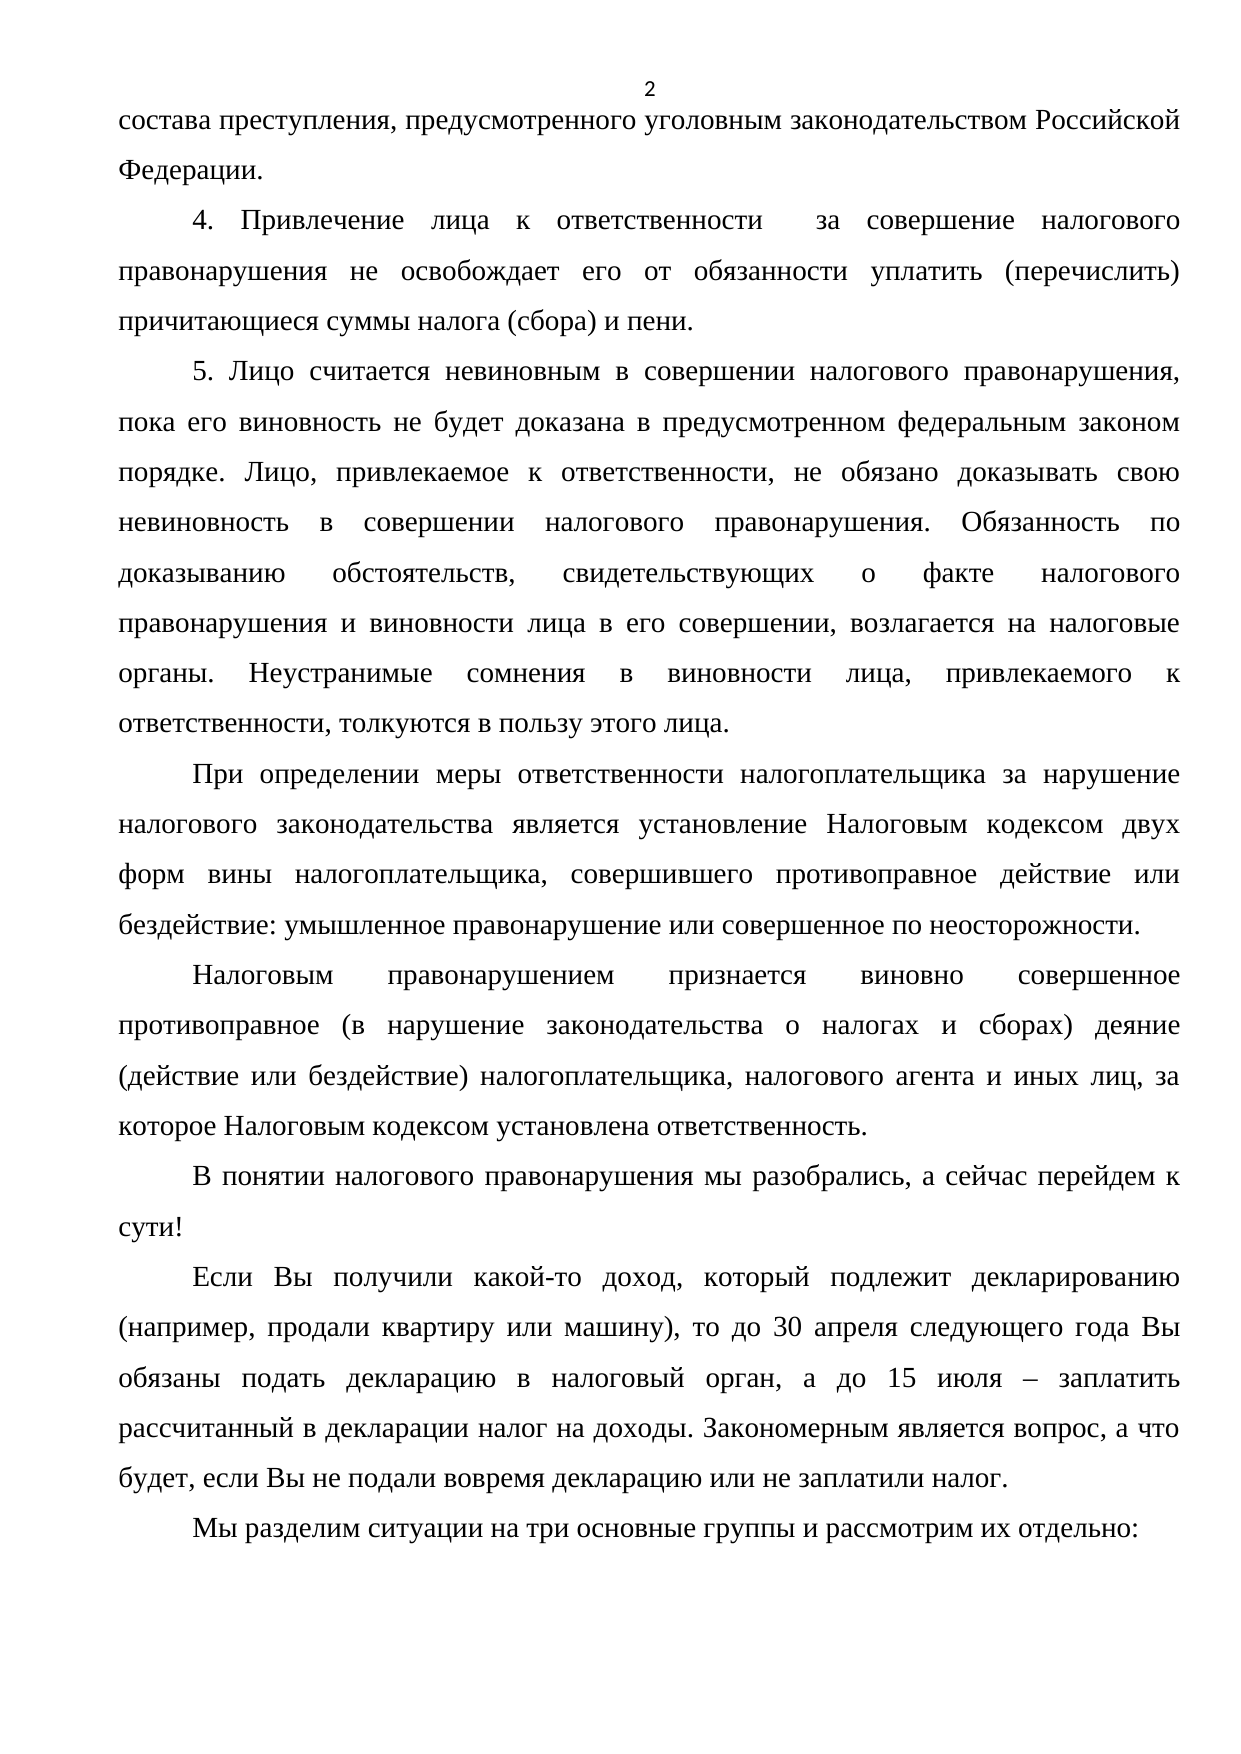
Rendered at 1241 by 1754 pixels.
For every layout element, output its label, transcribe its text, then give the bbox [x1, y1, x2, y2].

text В понятии налогового правонарушения мы разобрались, а сейчас перейдем к сути! [118, 1158, 1181, 1242]
text 4. Привлечение лица к ответственности за совершение налогового правонарушения не освобождает его от обязанности уплатить (перечислить) причитающиеся суммы налога (сбора) и пени. [118, 202, 1181, 337]
text 5. Лицо считается невиновным в совершении налогового правонарушения, пока его виновность не будет доказана в предусмотренном федеральным законом порядке. Лицо, привлекаемое к ответственности, не обязано доказывать свою невиновность в совершении налогового правонарушения. Обязанность по доказыванию обстоятельств, свидетельствующих о факте налогового правонарушения и виновности лица в его совершении, возлагается на налоговые органы. Неустранимые сомнения в виновности лица, привлекаемого к ответственности, толкуются в пользу этого лица. [118, 353, 1181, 739]
text Если Вы получили какой-то доход, который подлежит декларированию (например, продали квартиру или машину), то до 30 апреля следующего года Вы обязаны подать декларацию в налоговый орган, а до 15 июля – заплатить рассчитанный в декларации налог на доходы. Закономерным является вопрос, а что будет, если Вы не подали вовремя декларацию или не заплатили налог. [118, 1259, 1181, 1494]
text Налоговым правонарушением признается виновно совершенное противоправное (в нарушение законодательства о налогах и сборах) деяние (действие или бездействие) налогоплательщика, налогового агента и иных лиц, за которое Налоговым кодексом установлена ответственность. [118, 957, 1181, 1142]
text При определении меры ответственности налогоплательщика за нарушение налогового законодательства является установление Налоговым кодексом двух форм вины налогоплательщика, совершившего противоправное действие или бездействие: умышленное правонарушение или совершенное по неосторожности. [118, 756, 1181, 940]
text Мы разделим ситуации на три основные группы и рассмотрим их отдельно: [118, 1511, 1181, 1544]
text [118, 102, 1181, 186]
